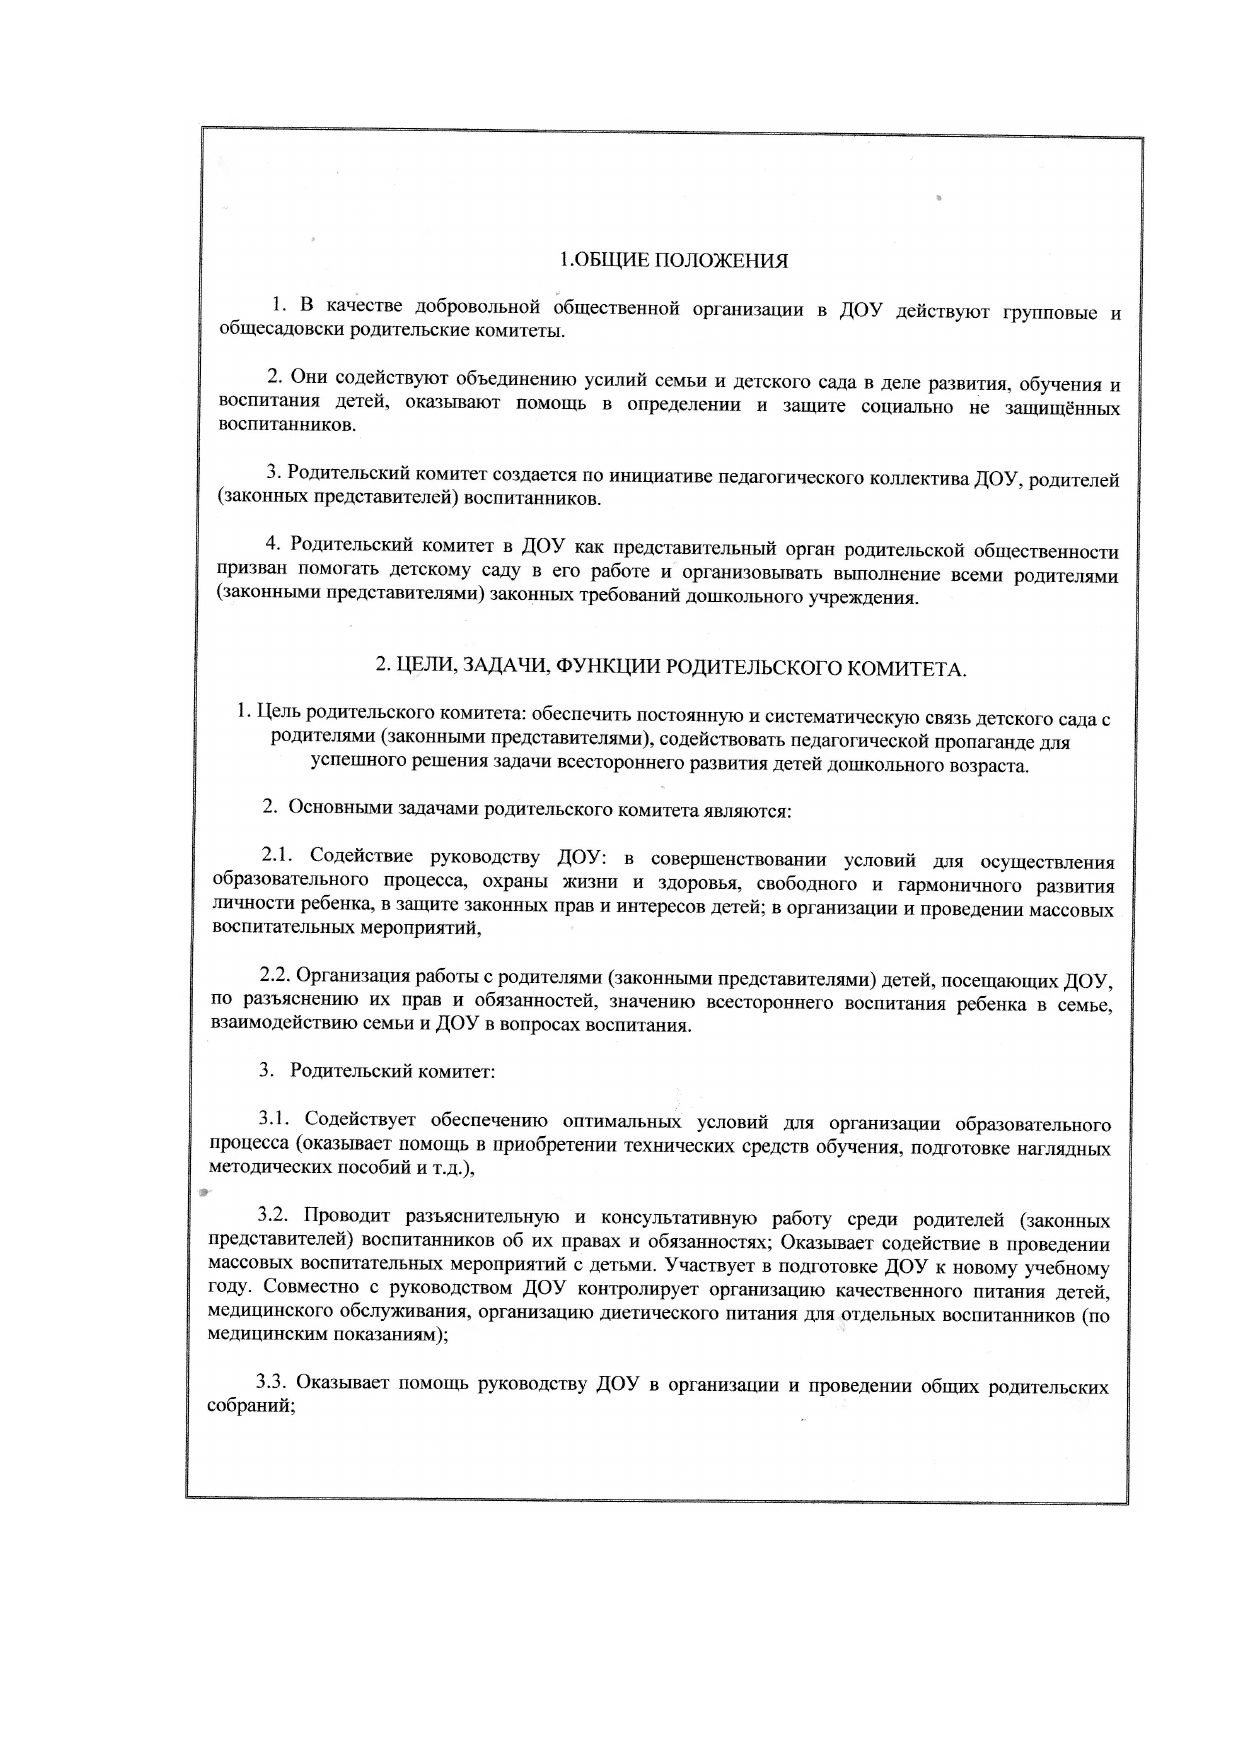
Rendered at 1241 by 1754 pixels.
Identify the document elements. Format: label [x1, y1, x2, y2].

picture [177, 118, 1151, 1512]
